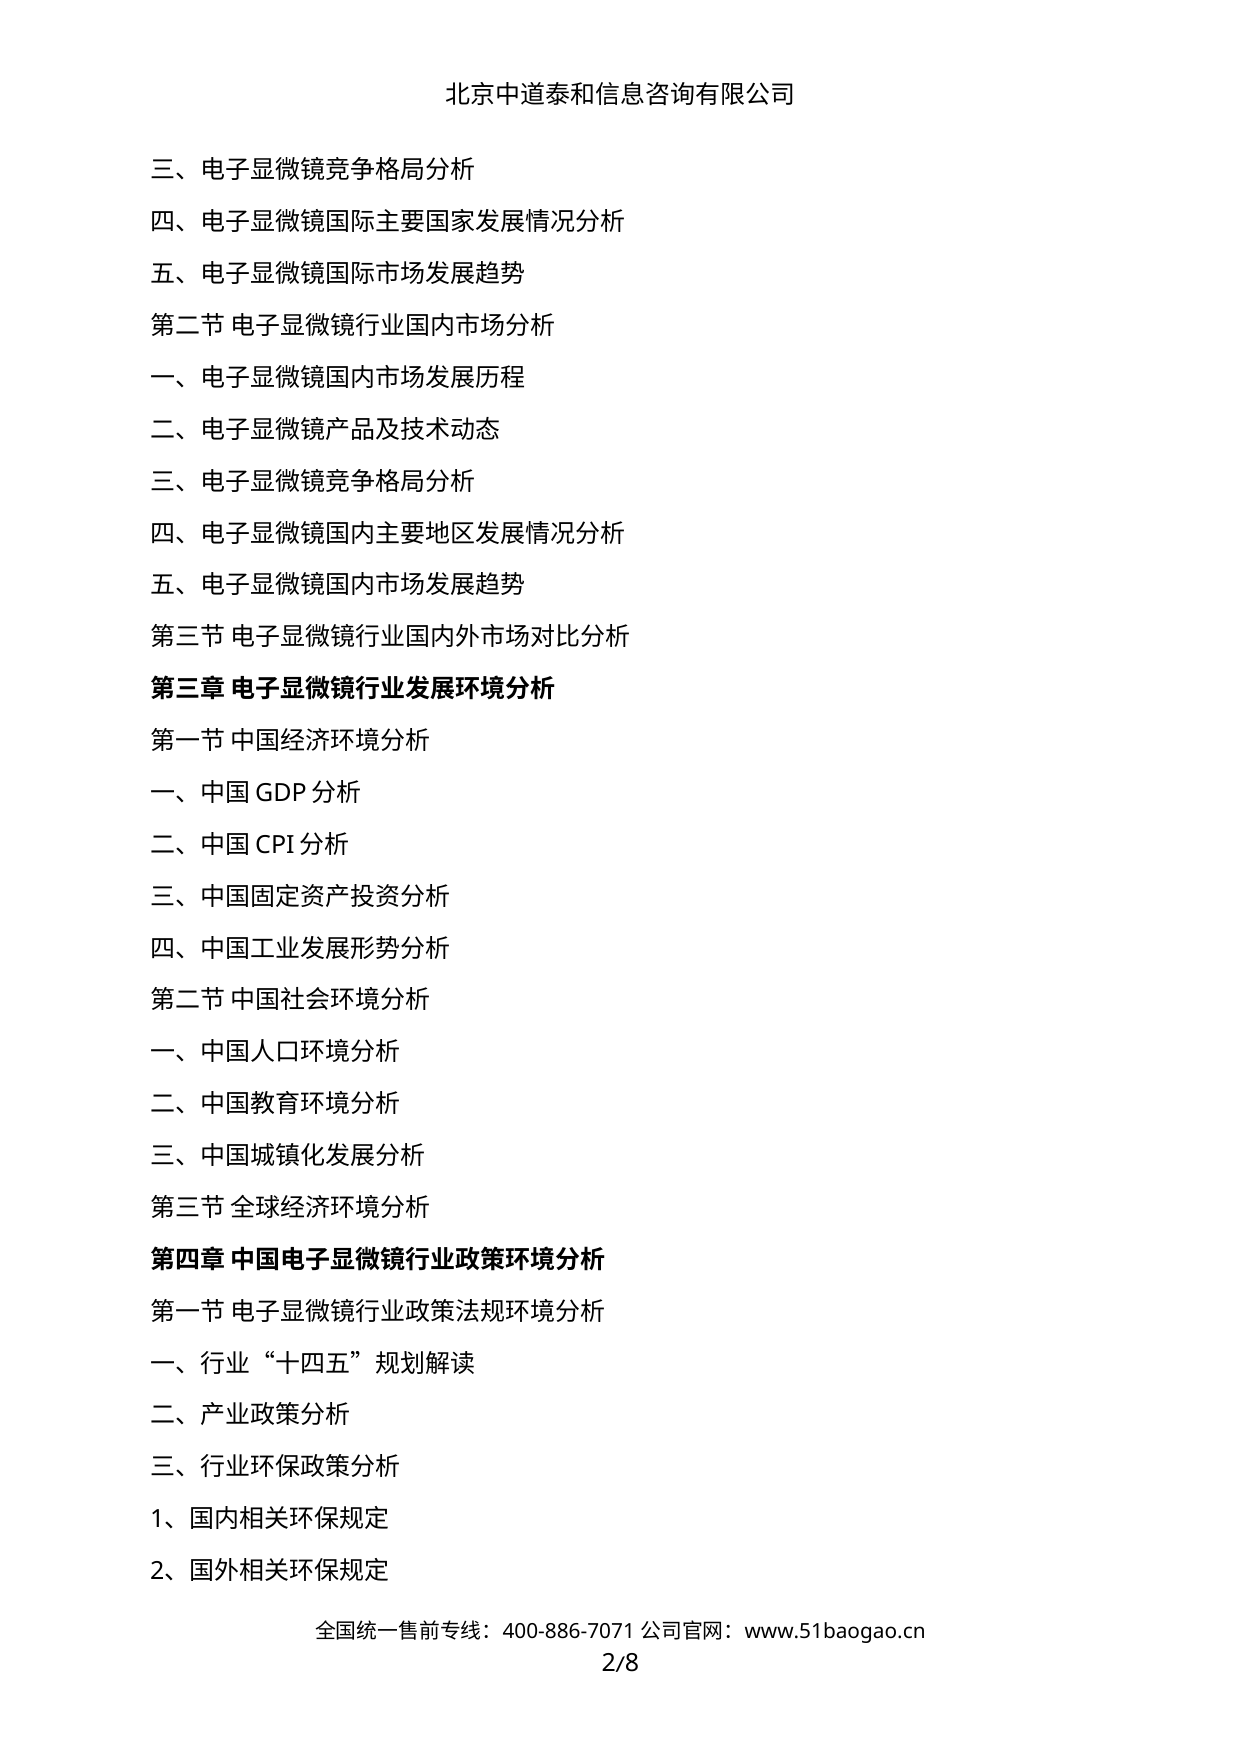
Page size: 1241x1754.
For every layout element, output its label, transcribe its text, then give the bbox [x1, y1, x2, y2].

text 一、电子显微镜国内市场发展历程 [150, 357, 1090, 394]
text 三、电子显微镜竞争格局分析 [150, 150, 1090, 186]
text 第二节 电子显微镜行业国内市场分析 [150, 306, 1090, 342]
text 四、电子显微镜国际主要国家发展情况分析 [150, 202, 1090, 238]
text 三、电子显微镜竞争格局分析 [150, 461, 1090, 497]
text 三、行业环保政策分析 [150, 1447, 1090, 1483]
text 四、电子显微镜国内主要地区发展情况分析 [150, 513, 1090, 549]
text 第一节 中国经济环境分析 [150, 721, 1090, 757]
text 第三节 全球经济环境分析 [150, 1187, 1090, 1224]
text 二、中国CPI分析 [150, 824, 1090, 861]
text 三、中国城镇化发展分析 [150, 1136, 1090, 1172]
text 二、产业政策分析 [150, 1395, 1090, 1431]
text 四、中国工业发展形势分析 [150, 928, 1090, 964]
text 第一节 电子显微镜行业政策法规环境分析 [150, 1291, 1090, 1327]
text 第四章 中国电子显微镜行业政策环境分析 [150, 1239, 1090, 1276]
text 第三节 电子显微镜行业国内外市场对比分析 [150, 617, 1090, 653]
text 一、中国GDP分析 [150, 772, 1090, 809]
text 2、国外相关环保规定 [150, 1551, 1090, 1587]
text 二、中国教育环境分析 [150, 1084, 1090, 1120]
text 二、电子显微镜产品及技术动态 [150, 409, 1090, 446]
text 1、国内相关环保规定 [150, 1499, 1090, 1535]
text 三、中国固定资产投资分析 [150, 876, 1090, 912]
text 五、电子显微镜国际市场发展趋势 [150, 254, 1090, 290]
text 一、行业“十四五”规划解读 [150, 1343, 1090, 1379]
text 一、中国人口环境分析 [150, 1032, 1090, 1068]
text 第三章 电子显微镜行业发展环境分析 [150, 669, 1090, 705]
text 五、电子显微镜国内市场发展趋势 [150, 565, 1090, 601]
text 第二节 中国社会环境分析 [150, 980, 1090, 1016]
